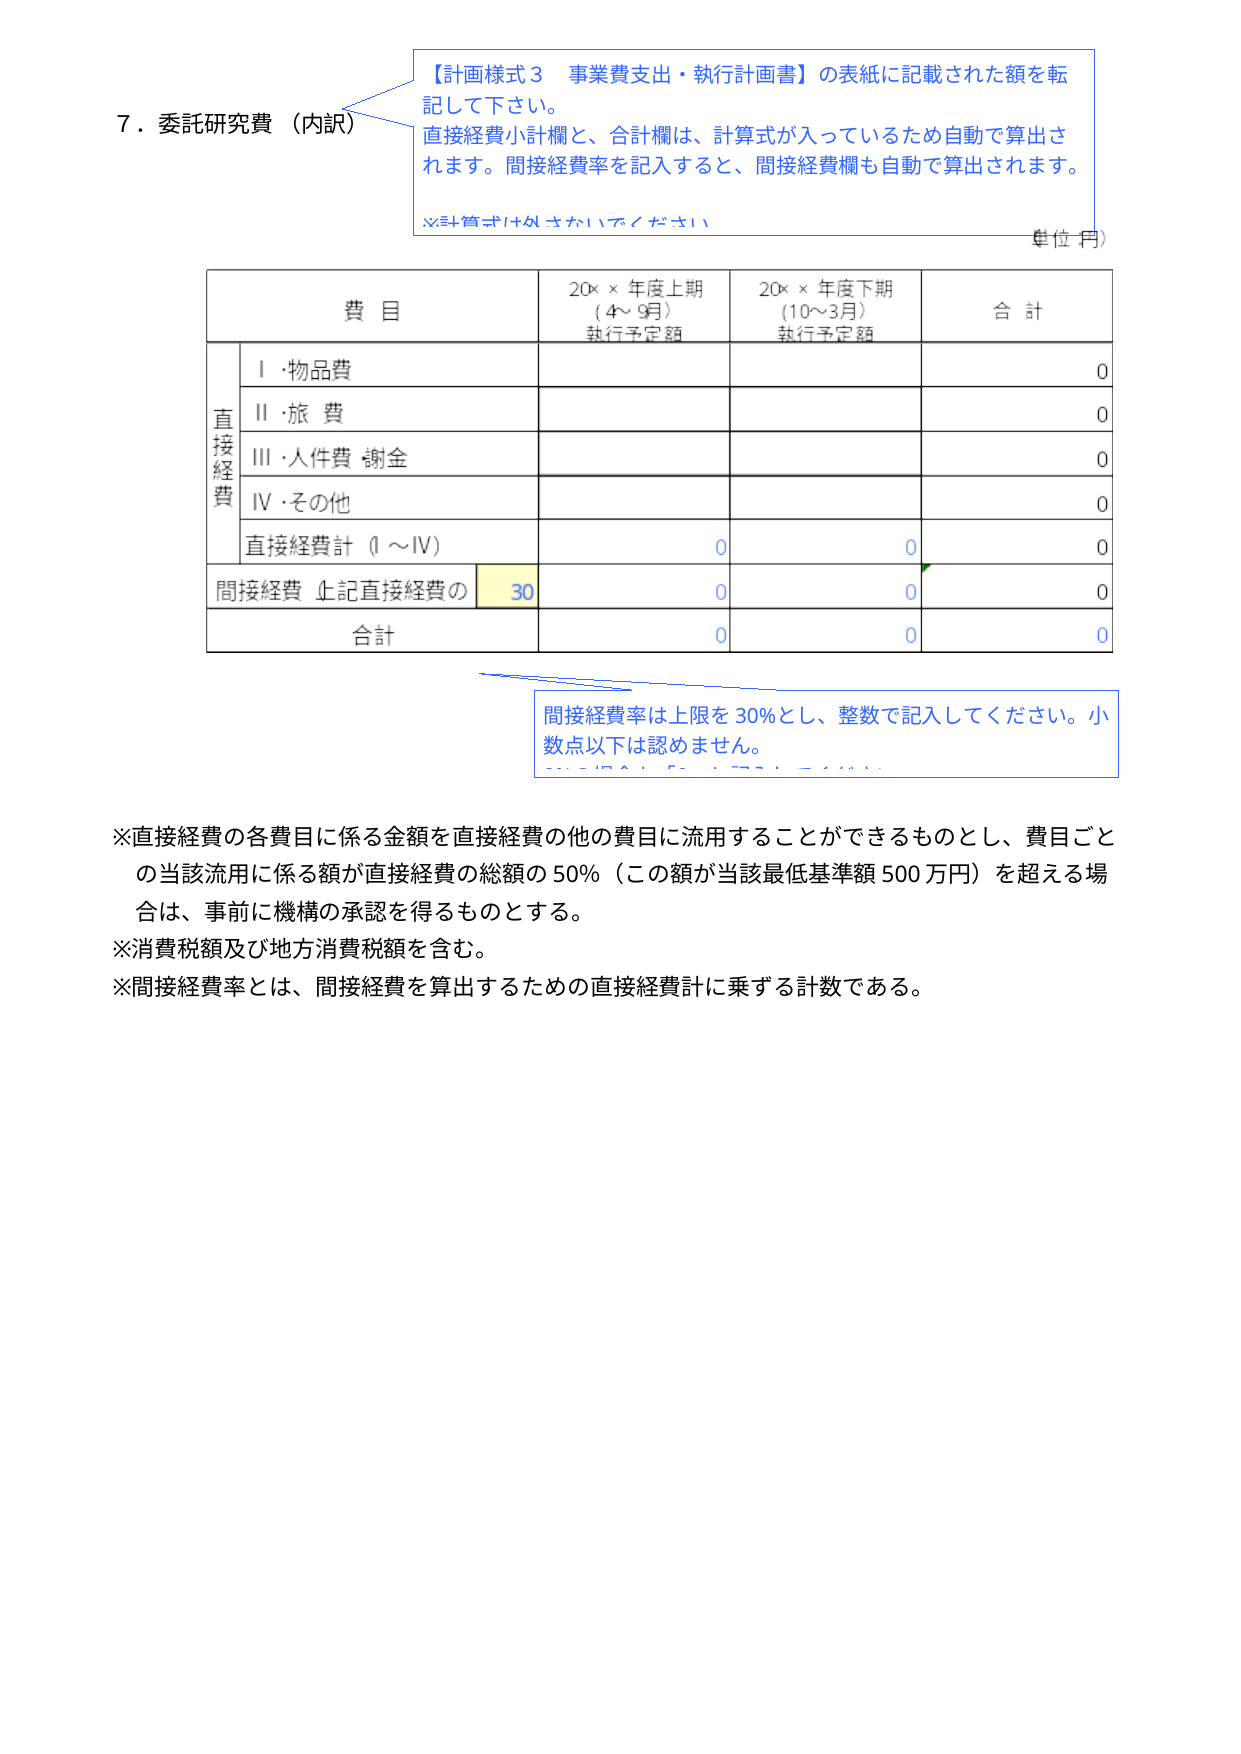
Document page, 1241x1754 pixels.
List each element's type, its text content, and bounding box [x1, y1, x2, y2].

text ※間接経費率とは、間接経費を算出するための直接経費計に乗ずる計数である。 [112, 966, 1125, 1004]
text ※直接経費の各費目に係る金額を直接経費の他の費目に流用することができるものとし、費目ごとの当該流用に係る額が直接経費の総額の50％（この額が当該最低基準額500万円）を超える場合は、事前に機構の承認を得るものとする。 [112, 816, 1125, 929]
text ※消費税額及び地方消費税額を含む。 [112, 929, 1125, 966]
